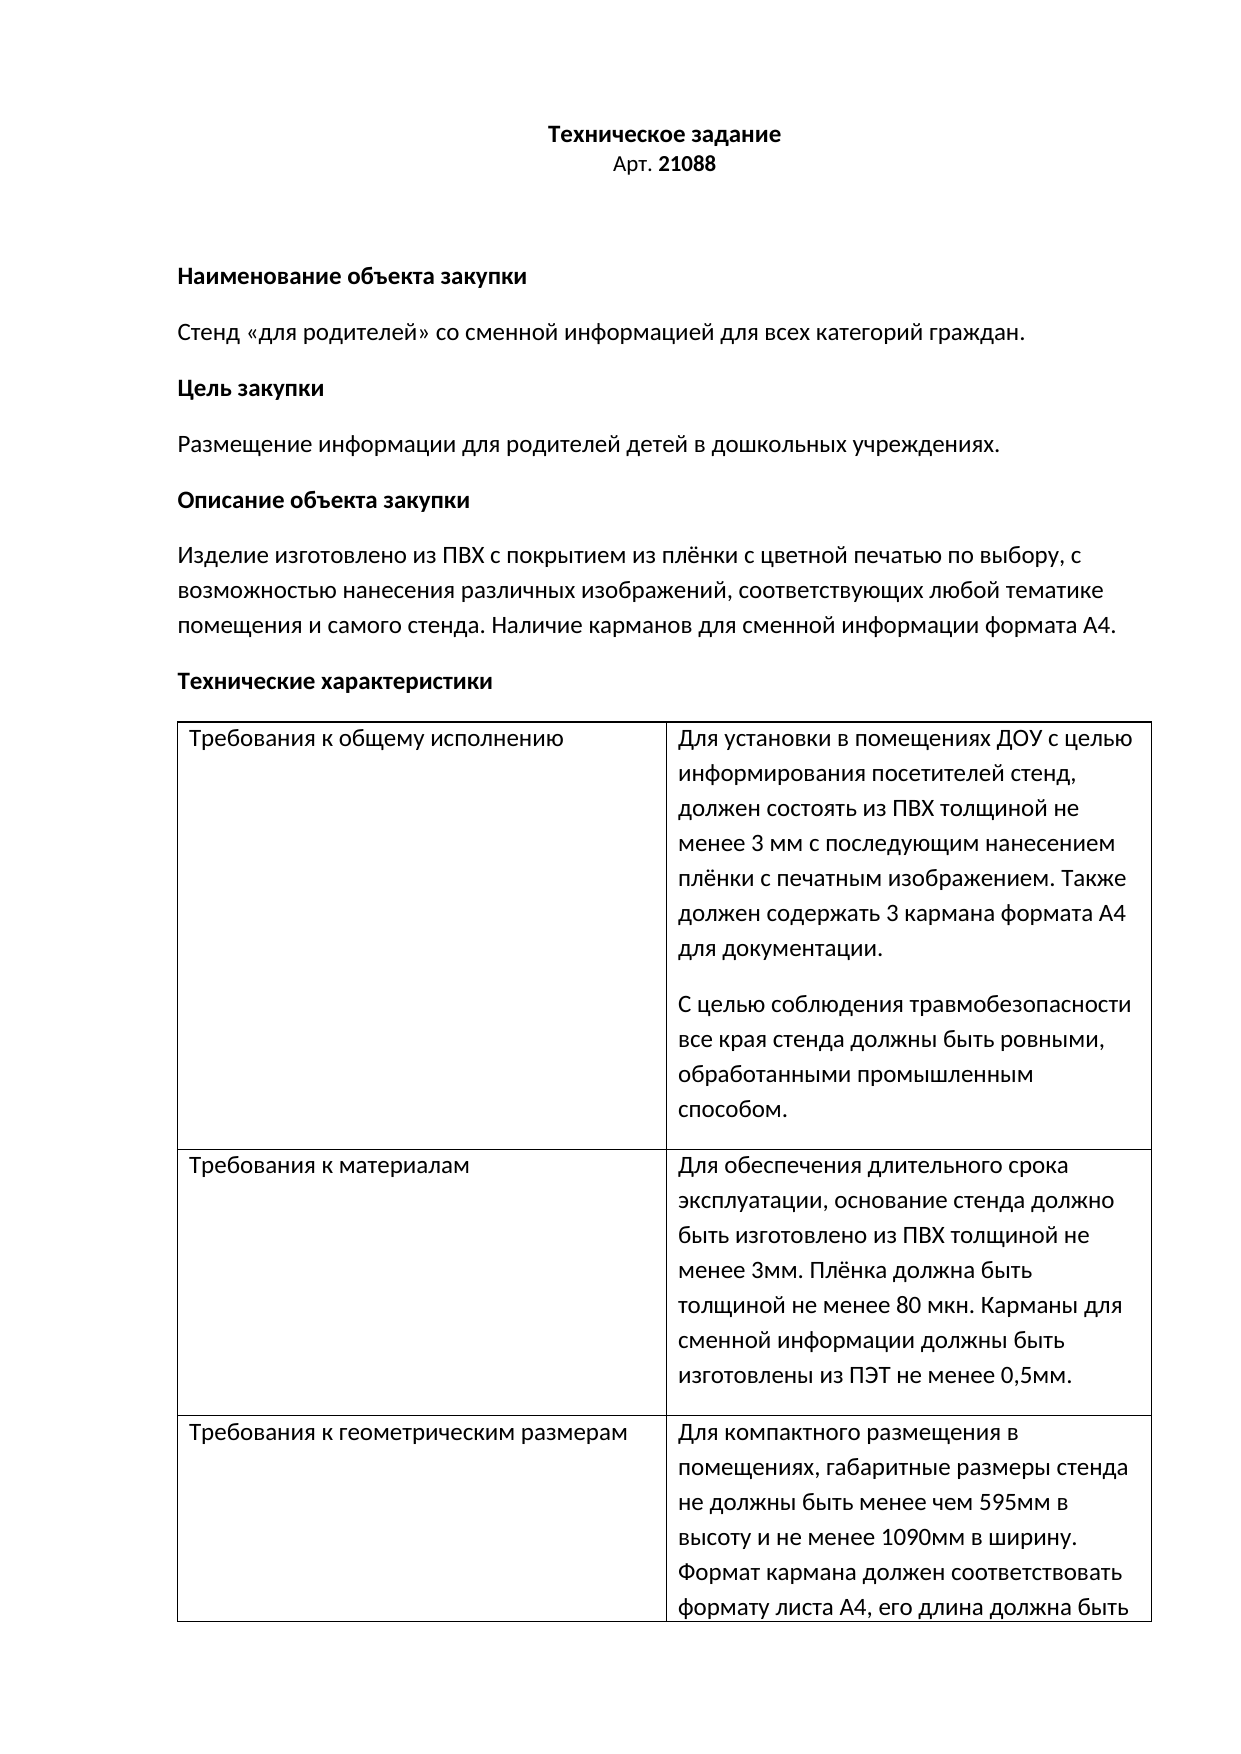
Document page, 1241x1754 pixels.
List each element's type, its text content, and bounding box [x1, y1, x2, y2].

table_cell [667, 1416, 1151, 1621]
text Изделие изготовлено из ПВХ с покрытием из плёнки с цветной печатью по выбору, с возможностью нанесения различных изображений, соответствующих любой тематике помещения и самого стенда. Наличие карманов для сменной информации формата А4. [177, 540, 1152, 640]
text Описание объекта закупки [177, 484, 1152, 514]
text Наименование объекта закупки [177, 261, 1152, 291]
table_cell Требования к материалам [178, 1150, 666, 1415]
text Размещение информации для родителей детей в дошкольных учреждениях. [177, 428, 1152, 458]
table_header Требования к общему исполнению [178, 723, 666, 1148]
table_header Для установки в помещениях ДОУ с целью информирования посетителей стенд, должен состоять из ПВХ толщиной не менее 3 мм с последующим нанесением плёнки с печатным изображением. Также должен содержать 3 кармана формата А4 для документации. С целью соблюдения травмобезопасности все края стенда должны быть ровными, обработанными промышленным способом. [667, 723, 1151, 1148]
table_cell Для обеспечения длительного срока эксплуатации, основание стенда должно быть изготовлено из ПВХ толщиной не менее 3мм. Плёнка должна быть толщиной не менее 80 мкн. Карманы для сменной информации должны быть изготовлены из ПЭТ не менее 0,5мм. [667, 1150, 1151, 1415]
text Технические характеристики [177, 666, 1152, 696]
text Цель закупки [177, 372, 1152, 403]
text Арт. 21088 [177, 149, 1152, 177]
text Техническое задание [177, 118, 1152, 149]
text Стенд «для родителей» со сменной информацией для всех категорий граждан. [177, 316, 1152, 347]
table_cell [178, 1416, 666, 1621]
